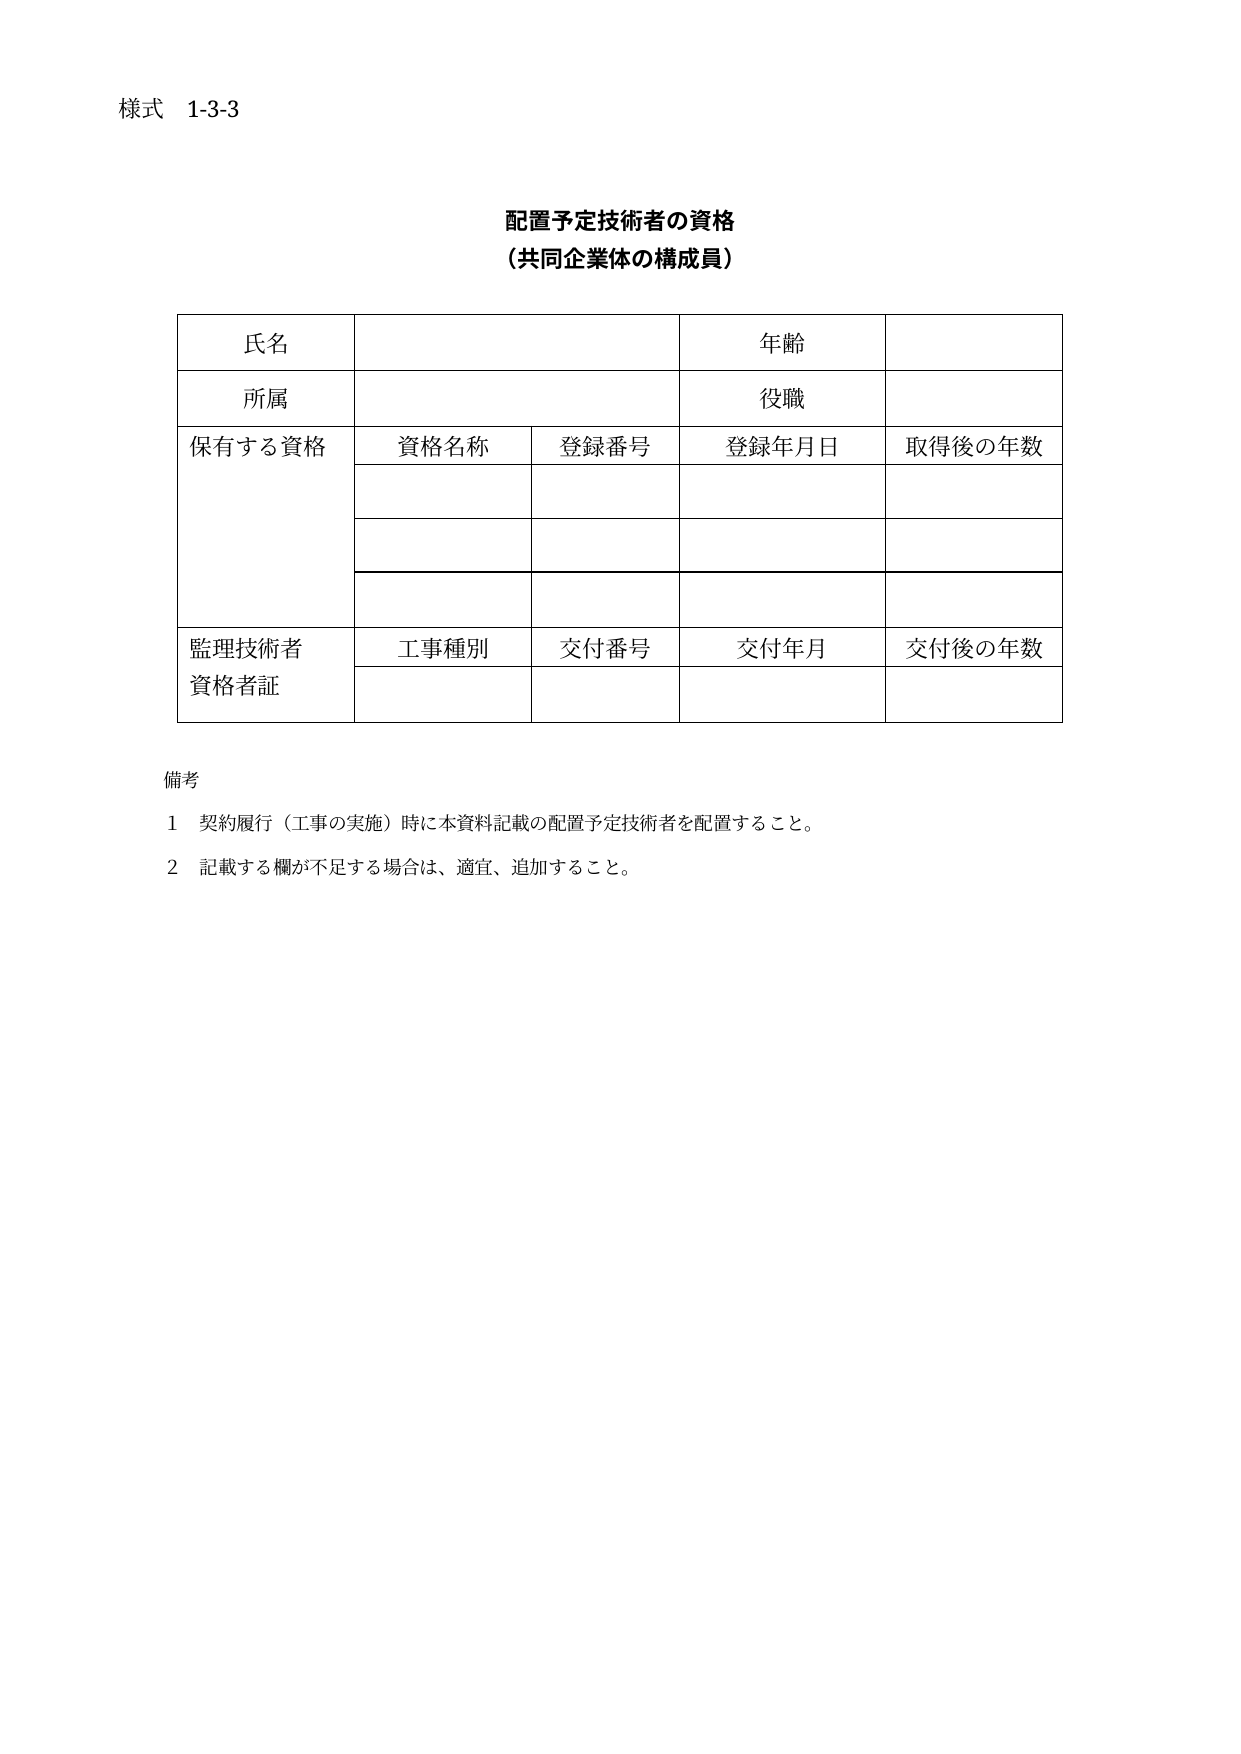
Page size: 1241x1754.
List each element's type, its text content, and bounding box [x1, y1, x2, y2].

table_cell 登録番号 [532, 427, 679, 464]
table_cell [355, 667, 531, 722]
table_cell [886, 573, 1062, 627]
table_cell 取得後の年数 [886, 427, 1062, 464]
table_cell [355, 519, 531, 571]
table_cell [886, 667, 1062, 722]
table_cell [886, 465, 1062, 518]
table_cell 交付番号 [532, 628, 679, 666]
table_cell [886, 519, 1062, 571]
table_cell [532, 667, 679, 722]
table_cell [680, 465, 885, 518]
table_cell [680, 573, 885, 627]
table_header 年齢 [680, 315, 885, 369]
text ２ 記載する欄が不足する場合は、適宜、追加すること。 [118, 848, 1122, 885]
text （共同企業体の構成員） [118, 239, 1122, 276]
table_cell [532, 519, 679, 571]
table_cell 保有する資格 [178, 427, 354, 627]
text 備考 [118, 760, 1122, 798]
table_header [355, 315, 679, 369]
table_cell 工事種別 [355, 628, 531, 666]
table_cell 監理技術者 資格者証 [178, 628, 354, 722]
text １ 契約履行（工事の実施）時に本資料記載の配置予定技術者を配置すること。 [118, 804, 1122, 842]
table_cell 所属 [178, 371, 354, 426]
table_cell [355, 573, 531, 627]
table_cell [680, 519, 885, 571]
table_cell [532, 573, 679, 627]
table_cell 登録年月日 [680, 427, 885, 464]
text 配置予定技術者の資格 [118, 201, 1122, 239]
table_cell 役職 [680, 371, 885, 426]
table_cell [680, 667, 885, 722]
table_cell [532, 465, 679, 518]
table_cell [355, 371, 679, 426]
table_cell 交付後の年数 [886, 628, 1062, 666]
table_cell [355, 465, 531, 518]
table_header [886, 315, 1062, 369]
subtitle 様式 1-3-3 [118, 89, 1122, 126]
table_cell [886, 371, 1062, 426]
table_header 氏名 [178, 315, 354, 369]
table_cell 交付年月 [680, 628, 885, 666]
table_cell 資格名称 [355, 427, 531, 464]
